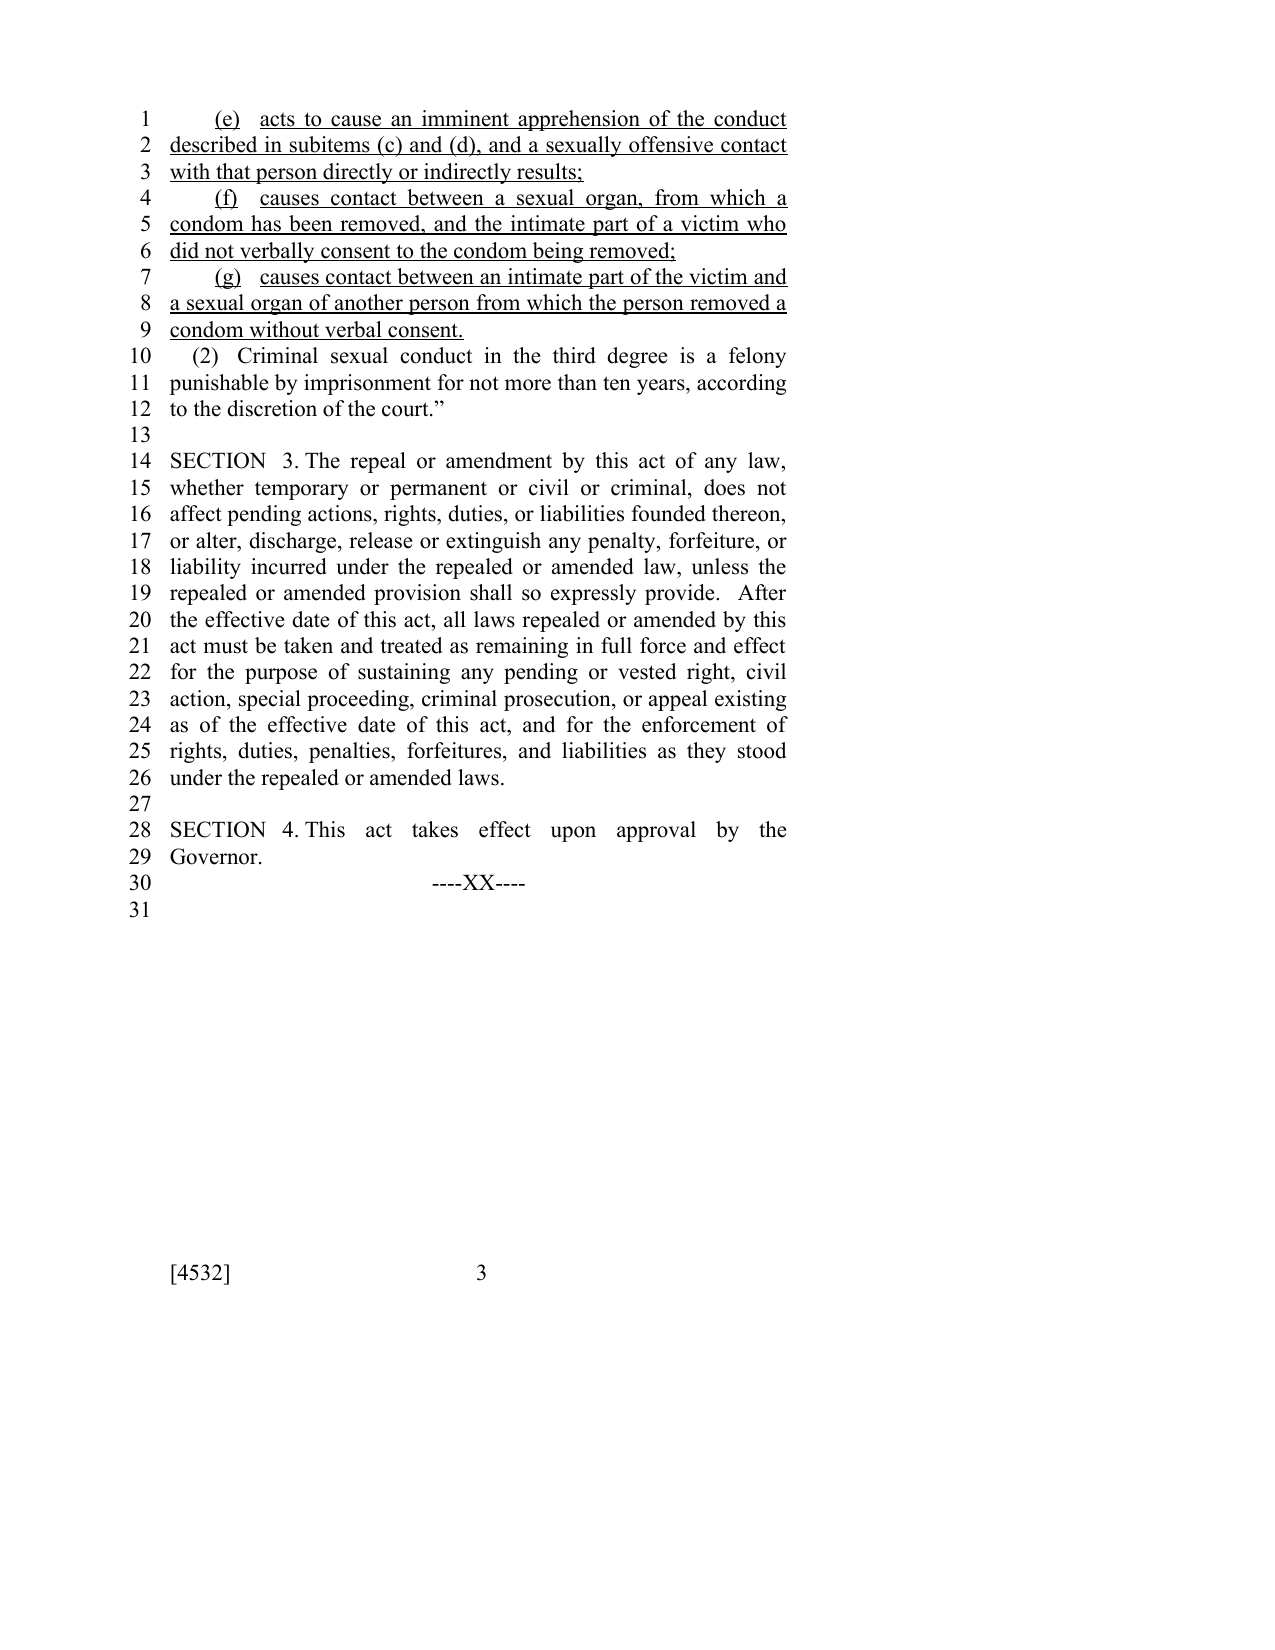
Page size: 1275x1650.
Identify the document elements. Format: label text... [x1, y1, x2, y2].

text (f) causes contact between a sexual organ, from which a condom has been removed, and the intimate part of a victim who did not verbally consent to the condom being removed; [169, 234, 787, 263]
text (2) Criminal sexual conduct in the third degree is a felony punishable by imprisonment for not more than ten years, according to the discretion of the court.” [169, 342, 787, 421]
text (e) acts to cause an imminent apprehension of the conduct described in subitems (c) and (d), and a sexually offensive contact with that person directly or indirectly results; [169, 155, 787, 184]
text ----XX---- [169, 869, 787, 896]
text (g) causes contact between an intimate part of the victim and a sexual organ of another person from which the person removed a condom without verbal consent. [169, 313, 787, 342]
text (f) causes contact between a sexual organ, from which a condom has been removed, and the intimate part of a victim who did not verbally consent to the condom being removed; [169, 184, 787, 233]
text SECTION 3. The repeal or amendment by this act of any law, whether temporary or permanent or civil or criminal, does not affect pending actions, rights, duties, or liabilities founded thereon, or alter, discharge, release or extinguish any penalty, forfeiture, or liability incurred under the repealed or amended law, unless the repealed or amended provision shall so expressly provide. After the effective date of this act, all laws repealed or amended by this act must be taken and treated as remaining in full force and effect for the purpose of sustaining any pending or vested right, civil action, special proceeding, criminal prosecution, or appeal existing as of the effective date of this act, and for the enforcement of rights, duties, penalties, forfeitures, and liabilities as they stood under the repealed or amended laws. [169, 448, 787, 790]
text SECTION 4. This act takes effect upon approval by the Governor. [169, 817, 787, 869]
text (g) causes contact between an intimate part of the victim and a sexual organ of another person from which the person removed a condom without verbal consent. [169, 263, 787, 312]
text (e) acts to cause an imminent apprehension of the conduct described in subitems (c) and (d), and a sexually offensive contact with that person directly or indirectly results; [169, 105, 787, 154]
